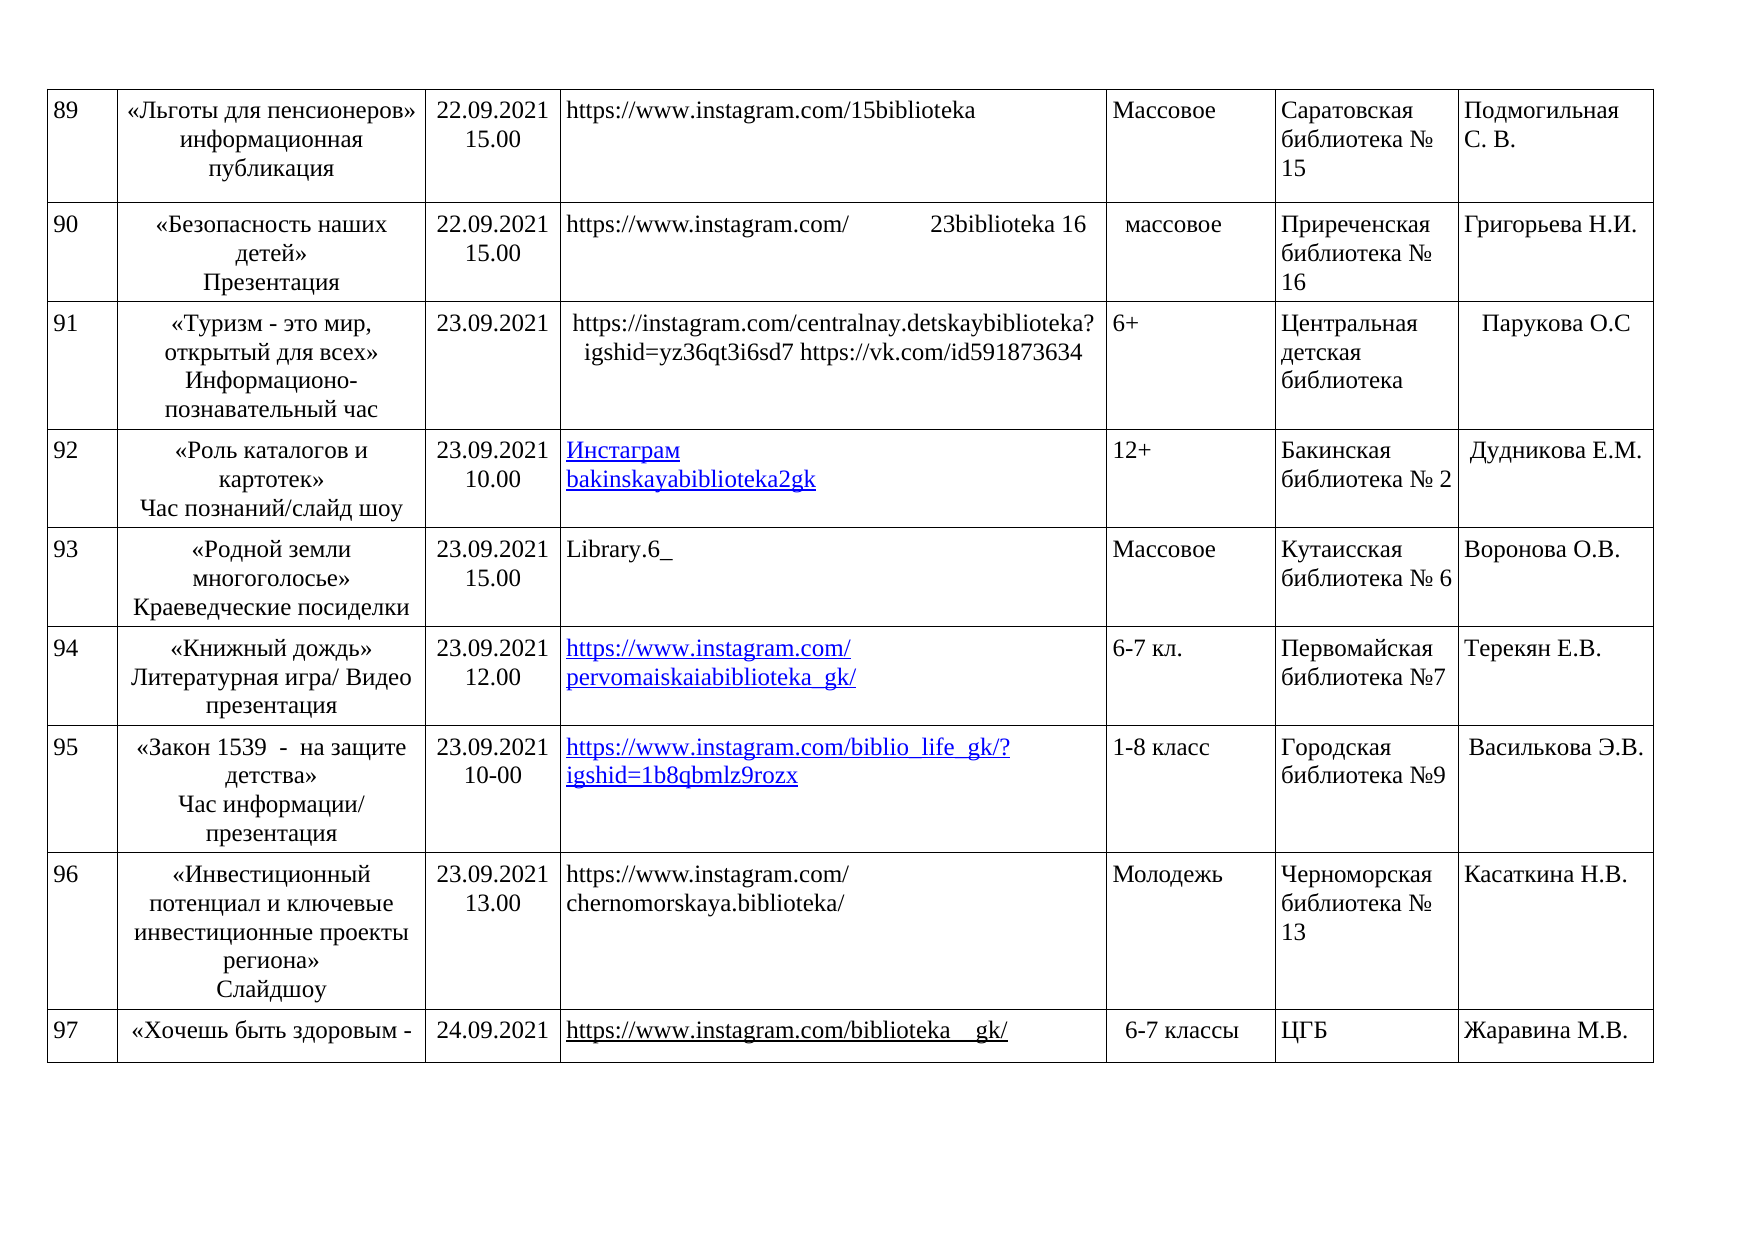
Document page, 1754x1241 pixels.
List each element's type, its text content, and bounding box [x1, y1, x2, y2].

table_cell 93 [48, 528, 117, 626]
table_cell «Закон 1539 - на защите детства» Час информации/ презентация [118, 726, 425, 852]
table_cell массовое [1107, 203, 1275, 301]
table_cell Городская библиотека №9 [1276, 726, 1458, 852]
table_cell 23.09.2021 13.00 [426, 853, 560, 1008]
table_cell 24.09.2021 [426, 1010, 560, 1062]
table_cell «Льготы для пенсионеров» информационная публикация [118, 90, 425, 202]
table_cell 23.09.2021 12.00 [426, 627, 560, 725]
table_cell 95 [48, 726, 117, 852]
table_cell 92 [48, 430, 117, 527]
table_cell 1-8 класс [1107, 726, 1275, 852]
table_cell https://www.instagram.com/chernomorskaya.biblioteka/ [561, 853, 1106, 1008]
table_cell Касаткина Н.В. [1459, 853, 1653, 1008]
table_cell 96 [48, 853, 117, 1008]
table_cell «Роль каталогов и картотек» Час познаний/слайд шоу [118, 430, 425, 527]
table_cell Жаравина М.В. [1459, 1010, 1653, 1062]
table_cell Молодежь [1107, 853, 1275, 1008]
table_cell https://www.instagram.com/15biblioteka [561, 90, 1106, 202]
table_cell 22.09.2021 15.00 [426, 203, 560, 301]
table_cell https://www.instagram.com/ 23biblioteka 16 [561, 203, 1106, 301]
table_cell 89 [48, 90, 117, 202]
table_cell 22.09.2021 15.00 [426, 90, 560, 202]
table_cell Дудникова Е.М. [1459, 430, 1653, 527]
table_cell Приреченская библиотека № 16 [1276, 203, 1458, 301]
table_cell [118, 1010, 425, 1062]
table_cell 6-7 кл. [1107, 627, 1275, 725]
table_cell 23.09.2021 [426, 302, 560, 428]
table_cell «Книжный дождь» Литературная игра/ Видео презентация [118, 627, 425, 725]
table_cell Терекян Е.В. [1459, 627, 1653, 725]
table_cell «Родной земли многоголосье» Краеведческие посиделки [118, 528, 425, 626]
table_cell 12+ [1107, 430, 1275, 527]
table_cell ЦГБ [1276, 1010, 1458, 1062]
table_cell Library.6_ [561, 528, 1106, 626]
table_cell Первомайская библиотека №7 [1276, 627, 1458, 725]
table_cell 23.09.2021 15.00 [426, 528, 560, 626]
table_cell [561, 1010, 1106, 1062]
table_cell Массовое [1107, 90, 1275, 202]
table_cell https://www.instagram.com/biblio_life_gk/?igshid=1b8qbmlz9rozx [561, 726, 1106, 852]
table_cell Воронова О.В. [1459, 528, 1653, 626]
table_cell «Туризм - это мир, открытый для всех» Информационо-познавательный час [118, 302, 425, 428]
table_cell Подмогильная С. В. [1459, 90, 1653, 202]
table_cell 94 [48, 627, 117, 725]
table_cell Саратовская библиотека № 15 [1276, 90, 1458, 202]
table_cell Массовое [1107, 528, 1275, 626]
table_cell 6+ [1107, 302, 1275, 428]
table_cell 23.09.2021 10-00 [426, 726, 560, 852]
table_cell «Безопасность наших детей» Презентация [118, 203, 425, 301]
table_cell Черноморская библиотека № 13 [1276, 853, 1458, 1008]
table_cell 90 [48, 203, 117, 301]
table_cell Кутаисская библиотека № 6 [1276, 528, 1458, 626]
table_cell 6-7 классы [1107, 1010, 1275, 1062]
table_cell 23.09.2021 10.00 [426, 430, 560, 527]
table_cell Григорьева Н.И. [1459, 203, 1653, 301]
table_cell https://instagram.com/centralnay.detskaybiblioteka?igshid=yz36qt3i6sd7 https://vk.com/id591873634 [561, 302, 1106, 428]
table_cell 97 [48, 1010, 117, 1062]
table_cell Василькова Э.В. [1459, 726, 1653, 852]
table_cell «Инвестиционный потенциал и ключевые инвестиционные проекты региона» Слайдшоу [118, 853, 425, 1008]
table_cell Инстаграм bakinskayabiblioteka2gk [561, 430, 1106, 527]
table_cell Бакинская библиотека № 2 [1276, 430, 1458, 527]
table_cell 91 [48, 302, 117, 428]
table_cell Центральная детская библиотека [1276, 302, 1458, 428]
table_cell Парукова О.С [1459, 302, 1653, 428]
table_cell https://www.instagram.com/pervomaiskaiabiblioteka_gk/ [561, 627, 1106, 725]
